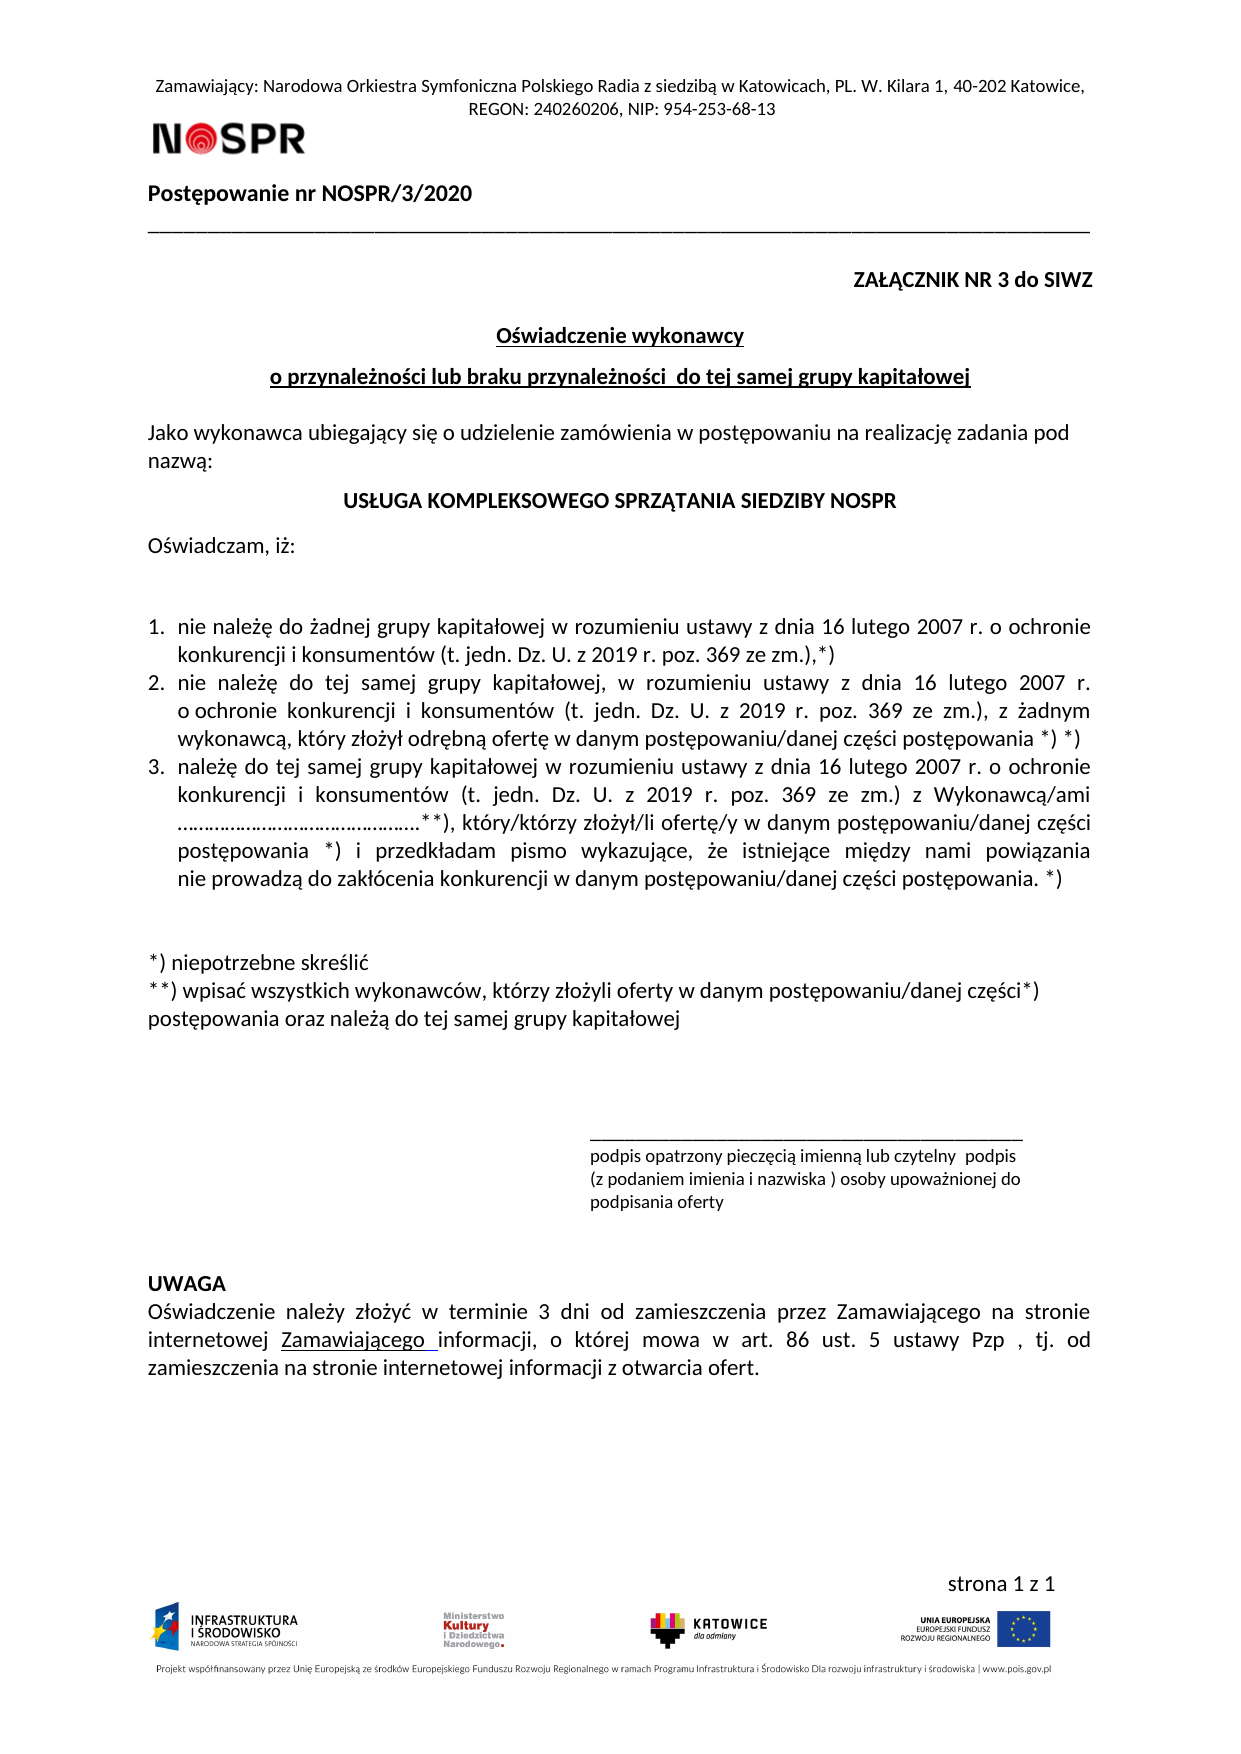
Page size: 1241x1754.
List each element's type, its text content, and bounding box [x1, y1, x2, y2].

picture [147, 1597, 1056, 1681]
text ______________________________________ [590, 1117, 1055, 1145]
text Oświadczam, iż: [148, 531, 1093, 559]
text **) wpisać wszystkich wykonawców, którzy złożyli oferty w danym postępowaniu/danej części*) postępowania oraz należą do tej samej grupy kapitałowej [148, 977, 1093, 1033]
picture [122, 32, 336, 245]
text o przynależności lub braku przynależności do tej samej grupy kapitałowej [148, 362, 1093, 390]
text USŁUGA KOMPLEKSOWEGO SPRZĄTANIA SIEDZIBY NOSPR [148, 487, 1093, 514]
list nie należę do tej samej grupy kapitałowej, w rozumieniu ustawy z dnia 16 lutego 2007 r. o ochronie konkurencji i konsumentów (t. jedn. Dz. U. z 2019 r. poz. 369 ze zm.), z żadnym wykonawcą, który złożył odrębną ofertę w danym postępowaniu/danej części postępowania *) *) [148, 668, 1093, 752]
text UWAGA [148, 1269, 1093, 1297]
text ZAŁĄCZNIK NR 3 do SIWZ [148, 265, 1093, 293]
text *) niepotrzebne skreślić [148, 948, 1093, 977]
text Oświadczenie należy złożyć w terminie 3 dni od zamieszczenia przez Zamawiającego na stronie internetowej Zamawiającego informacji, o której mowa w art. 86 ust. 5 ustawy Pzp , tj. od zamieszczenia na stronie internetowej informacji z otwarcia ofert. [148, 1297, 1093, 1382]
list należę do tej samej grupy kapitałowej w rozumieniu ustawy z dnia 16 lutego 2007 r. o ochronie konkurencji i konsumentów (t. jedn. Dz. U. z 2019 r. poz. 369 ze zm.) z Wykonawcą/ami ……………………………………….**), który/którzy złożył/li ofertę/y w danym postępowaniu/danej części postępowania *) i przedkładam pismo wykazujące, że istniejące między nami powiązania nie prowadzą do zakłócenia konkurencji w danym postępowaniu/danej części postępowania. *) [148, 752, 1093, 892]
text Oświadczenie wykonawcy [148, 321, 1093, 349]
text Jako wykonawca ubiegający się o udzielenie zamówienia w postępowaniu na realizację zadania pod nazwą: [148, 418, 1093, 474]
text podpis opatrzony pieczęcią imienną lub czytelny podpis (z podaniem imienia i nazwiska ) osoby upoważnionej do podpisania oferty [590, 1145, 1055, 1213]
list nie należę do żadnej grupy kapitałowej w rozumieniu ustawy z dnia 16 lutego 2007 r. o ochronie konkurencji i konsumentów (t. jedn. Dz. U. z 2019 r. poz. 369 ze zm.),*) [148, 612, 1093, 668]
